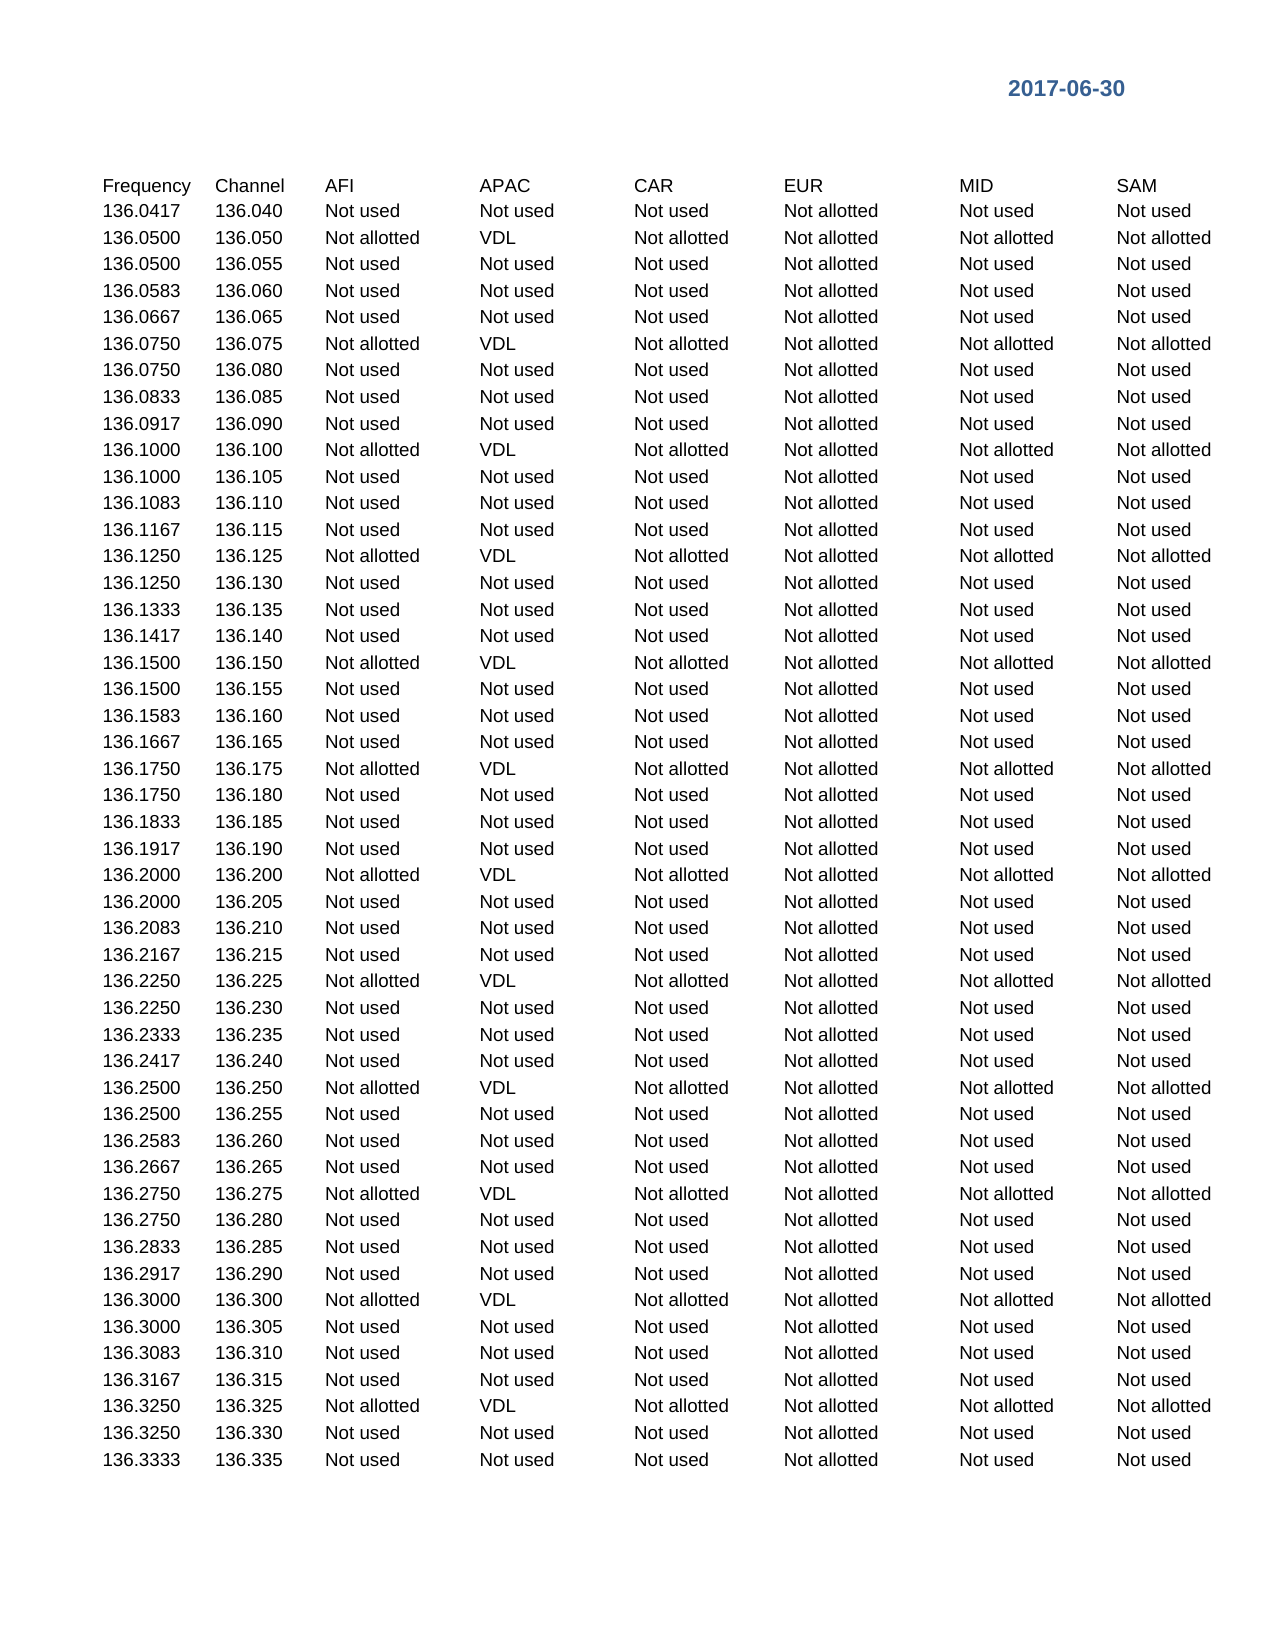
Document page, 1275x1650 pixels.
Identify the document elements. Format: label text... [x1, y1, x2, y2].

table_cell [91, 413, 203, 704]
table_header SAM [1105, 150, 1255, 200]
table_header CAR [623, 150, 772, 200]
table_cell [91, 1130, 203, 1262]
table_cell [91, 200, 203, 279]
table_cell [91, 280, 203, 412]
table_header Channel [204, 150, 314, 200]
table_header MID [948, 150, 1105, 200]
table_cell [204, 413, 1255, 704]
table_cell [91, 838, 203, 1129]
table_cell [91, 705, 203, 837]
table_header APAC [468, 150, 623, 200]
table_header EUR [772, 150, 948, 200]
table_header Frequency [91, 150, 203, 200]
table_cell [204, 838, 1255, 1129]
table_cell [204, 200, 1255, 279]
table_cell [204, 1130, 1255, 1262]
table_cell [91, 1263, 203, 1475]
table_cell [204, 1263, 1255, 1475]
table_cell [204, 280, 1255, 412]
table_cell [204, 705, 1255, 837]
table_header AFI [314, 150, 468, 200]
